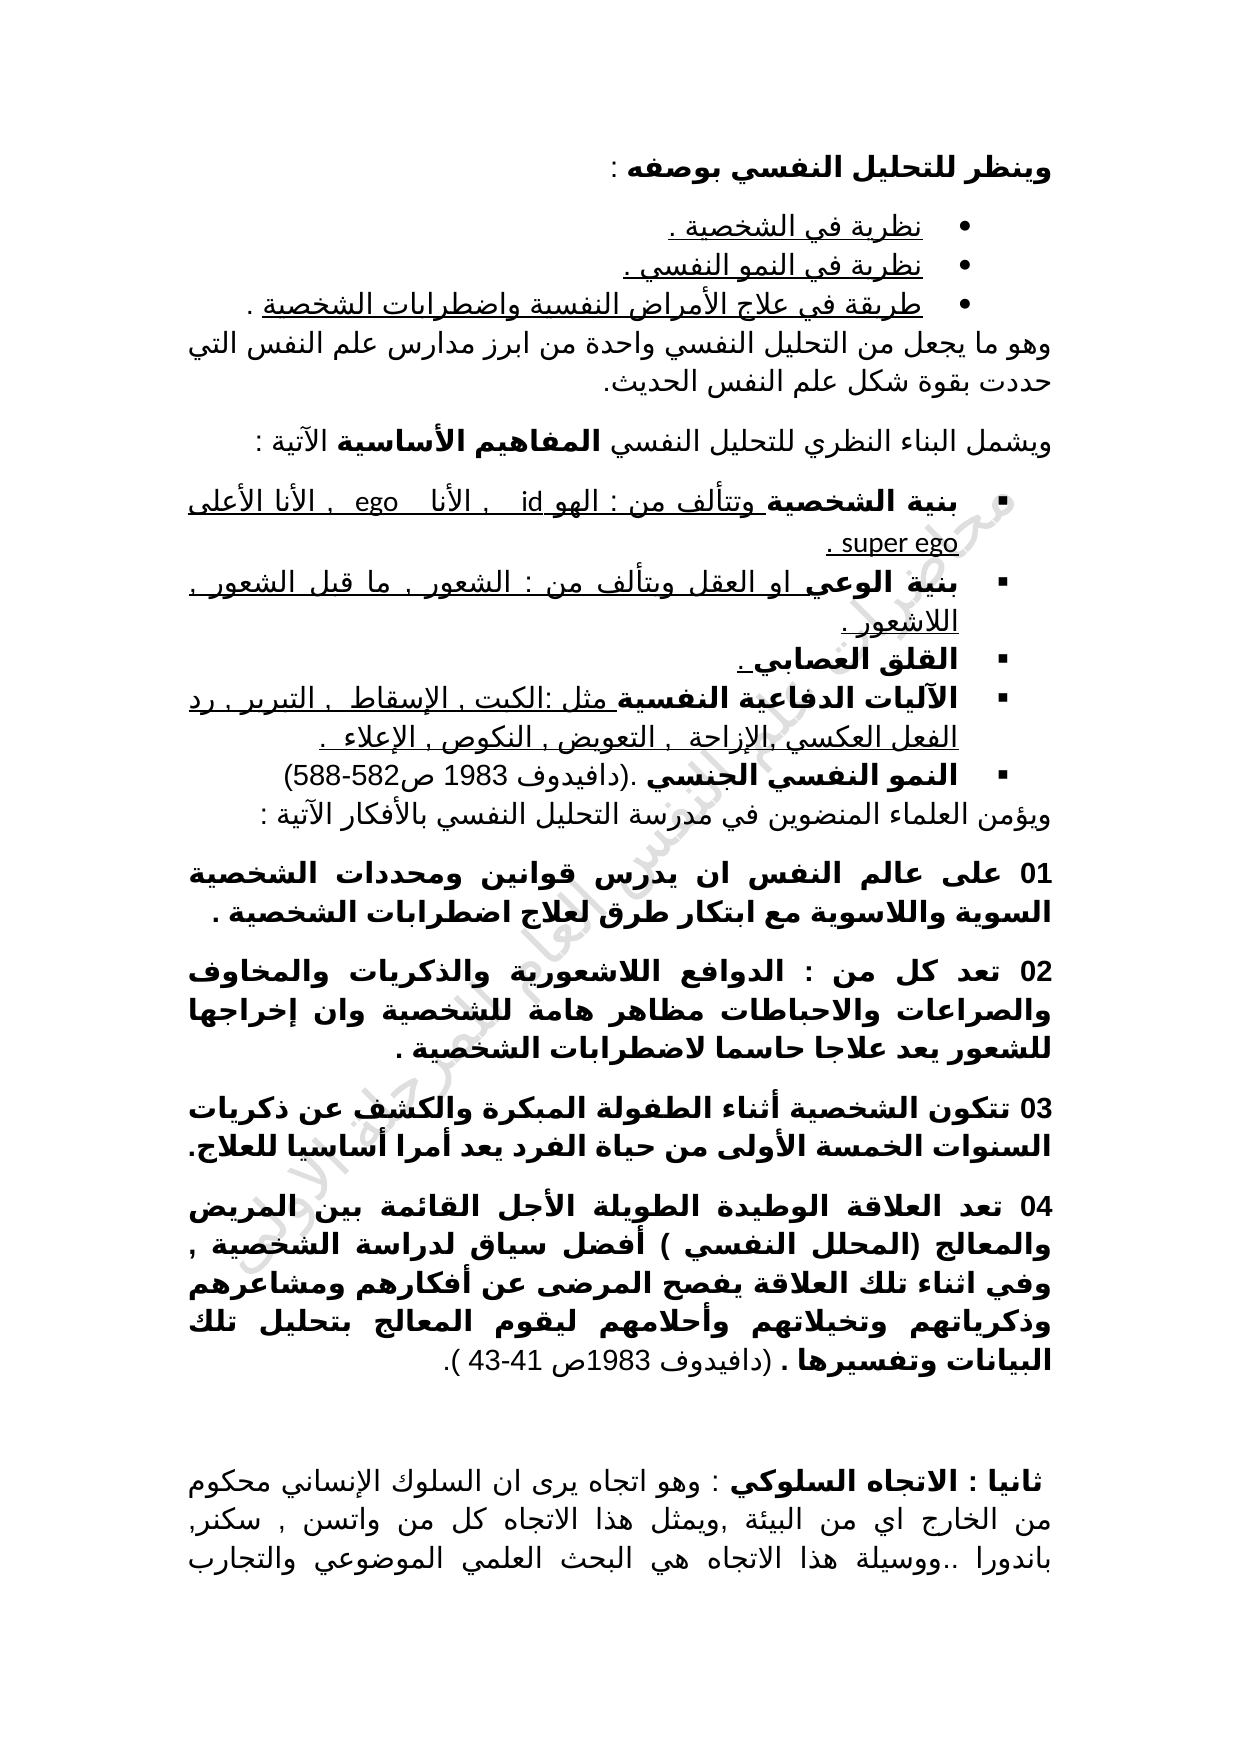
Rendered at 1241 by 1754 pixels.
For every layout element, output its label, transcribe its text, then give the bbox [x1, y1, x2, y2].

text 03 تتكون الشخصية أثناء الطفولة المبكرة والكشف عن ذكريات السنوات الخمسة الأولى من حياة الفرد يعد أمرا أساسيا للعلاج. [187, 1091, 1053, 1163]
text وينظر للتحليل النفسي بوصفه : [187, 150, 1053, 183]
list القلق العصابي . [187, 642, 996, 676]
list بنية الوعي او العقل ويتألف من : الشعور , ما قبل الشعور , اللاشعور . [187, 565, 996, 637]
text ويؤمن العلماء المنضوين في مدرسة التحليل النفسي بالأفكار الآتية : [187, 797, 1053, 830]
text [187, 1464, 1053, 1574]
text وهو ما يجعل من التحليل النفسي واحدة من ابرز مدارس علم النفس التي حددت بقوة شكل علم النفس الحديث. [187, 326, 1053, 398]
list الآليات الدفاعية النفسية مثل :الكبت , الإسقاط , التبرير , رد الفعل العكسي ,الإزاحة , التعويض , النكوص , الإعلاء . [187, 681, 996, 753]
text 02 تعد كل من : الدوافع اللاشعورية والذكريات والمخاوف والصراعات والاحباطات مظاهر هامة للشخصية وان إخراجها للشعور يعد علاجا حاسما لاضطرابات الشخصية . [187, 954, 1053, 1065]
list النمو النفسي الجنسي .(دافيدوف 1983 ص582-588) [187, 758, 996, 792]
list بنية الشخصية وتتألف من : الهو id , الأنا ego , الأنا الأعلى super ego . [187, 483, 996, 559]
list طريقة في علاج الأمراض النفسية واضطرابات الشخصية . [187, 287, 960, 321]
text ويشمل البناء النظري للتحليل النفسي المفاهيم الأساسية الآتية : [187, 423, 1053, 457]
text 04 تعد العلاقة الوطيدة الطويلة الأجل القائمة بين المريض والمعالج (المحلل النفسي ) أفضل سياق لدراسة الشخصية , وفي اثناء تلك العلاقة يفصح المرضى عن أفكارهم ومشاعرهم وذكرياتهم وتخيلاتهم وأحلامهم ليقوم المعالج بتحليل تلك البيانات وتفسيرها . (دافيدوف 1983ص 41-43 ). [187, 1188, 1053, 1376]
list نظرية في النمو النفسي . [187, 248, 960, 282]
text 01 على عالم النفس ان يدرس قوانين ومحددات الشخصية السوية واللاسوية مع ابتكار طرق لعلاج اضطرابات الشخصية . [187, 856, 1053, 928]
list نظرية في الشخصية . [187, 209, 960, 243]
